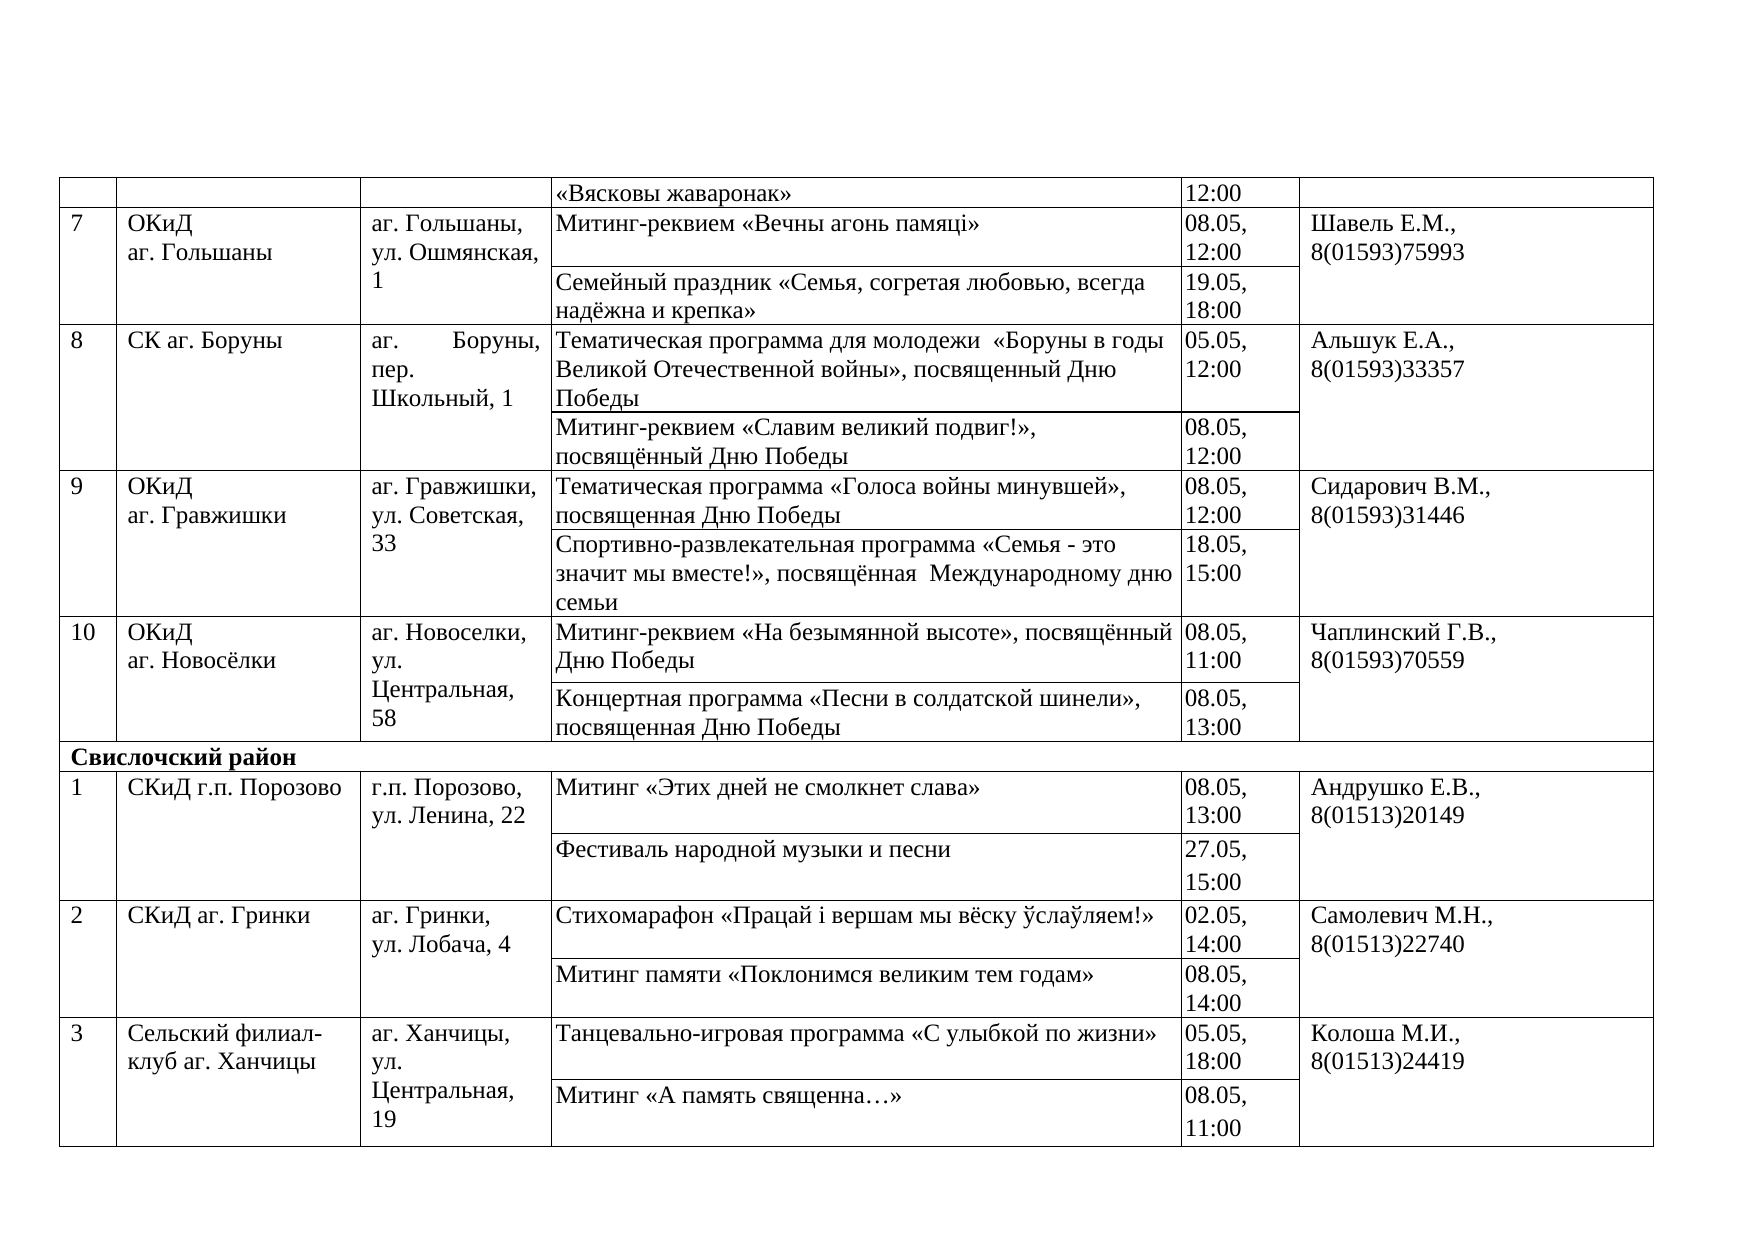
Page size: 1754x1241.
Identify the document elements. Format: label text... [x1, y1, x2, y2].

table_cell 19.05, 18:00 [1182, 267, 1299, 324]
table_cell 08.05, 12:00 [1182, 413, 1299, 470]
table_cell Сидарович В.М., 8(01593)31446 [1300, 471, 1653, 616]
table_cell 1 [60, 772, 116, 899]
table_cell Митинг «А память священна…» [552, 1080, 1181, 1146]
table_cell Митинг-реквием «Славим великий подвиг!», посвящённый Дню Победы [552, 413, 1181, 470]
table_cell г.п. Порозово, ул. Ленина, 22 [361, 772, 551, 899]
table_cell 08.05, 12:00 [1182, 471, 1299, 528]
table_cell СКиД г.п. Порозово [117, 772, 360, 899]
table_cell 05.05, 12:00 [1182, 325, 1299, 411]
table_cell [552, 178, 1181, 207]
table_cell аг. Гольшаны, ул. Ошмянская, 1 [361, 208, 551, 324]
table_cell Митинг «Этих дней не смолкнет слава» [552, 772, 1181, 833]
table_cell 27.05, 15:00 [1182, 834, 1299, 899]
table_cell аг. Ханчицы, ул. Центральная, 19 [361, 1018, 551, 1146]
table_cell Самолевич М.Н., 8(01513)22740 [1300, 901, 1653, 1017]
table_cell Андрушко Е.В., 8(01513)20149 [1300, 772, 1653, 899]
table_cell аг. Боруны, пер. Школьный, 1 [361, 325, 551, 470]
table_cell 8 [60, 325, 116, 470]
table_cell ОКиД аг. Новосёлки [117, 617, 360, 741]
table_cell ОКиД аг. Гольшаны [117, 208, 360, 324]
table_cell аг. Гравжишки, ул. Советская, 33 [361, 471, 551, 616]
table_cell Свислочский район [60, 742, 1653, 771]
table_cell 08.05, 14:00 [1182, 959, 1299, 1017]
table_cell 20.05, 12:00 [1182, 178, 1299, 207]
table_cell 08.05, 13:00 [1182, 772, 1299, 833]
table_cell Танцевально-игровая программа «С улыбкой по жизни» [552, 1018, 1181, 1079]
table_cell 02.05, 14:00 [1182, 901, 1299, 958]
table_cell Сельский филиал-клуб аг. Ханчицы [117, 1018, 360, 1146]
table_cell 7 [60, 208, 116, 324]
table_cell 2 [60, 901, 116, 1017]
table_cell 08.05, 11:00 [1182, 617, 1299, 682]
table_cell Тематическая программа «Голоса войны минувшей», посвященная Дню Победы [552, 471, 1181, 528]
table_cell ОКиД аг. Гравжишки [117, 471, 360, 616]
table_cell Митинг памяти «Поклонимся великим тем годам» [552, 959, 1181, 1017]
table_cell СК аг. Боруны [117, 325, 360, 470]
table_cell 08.05, 11:00 [1182, 1080, 1299, 1146]
table_cell Шавель Е.М., 8(01593)75993 [1300, 208, 1653, 324]
table_cell Спортивно-развлекательная программа «Семья - это значит мы вместе!», посвящённая Международному дню семьи [552, 530, 1181, 616]
table_cell аг. Новоселки, ул. Центральная, 58 [361, 617, 551, 741]
table_cell Тематическая программа для молодежи «Боруны в годы Великой Отечественной войны», посвященный Дню Победы [552, 325, 1181, 411]
table_cell аг. Гринки, ул. Лобача, 4 [361, 901, 551, 1017]
table_cell Митинг-реквием «На безымянной высоте», посвящённый Дню Победы [552, 617, 1181, 682]
table_cell Стихомарафон «Працай і вершам мы вёску ўслаўляем!» [552, 901, 1181, 958]
table_cell 05.05, 18:00 [1182, 1018, 1299, 1079]
table_cell СКиД аг. Гринки [117, 901, 360, 1017]
table_cell Фестиваль народной музыки и песни [552, 834, 1181, 899]
table_cell Колоша М.И., 8(01513)24419 [1300, 1018, 1653, 1146]
table_cell Альшук Е.А., 8(01593)33357 [1300, 325, 1653, 470]
table_cell Митинг-реквием «Вечны агонь памяцi» [552, 208, 1181, 266]
table_cell 08.05, 13:00 [1182, 683, 1299, 741]
table_cell Семейный праздник «Семья, согретая любовью, всегда надёжна и крепка» [552, 267, 1181, 324]
table_cell 18.05, 15:00 [1182, 530, 1299, 616]
table_cell 08.05, 12:00 [1182, 208, 1299, 266]
table_cell 9 [60, 471, 116, 616]
table_cell 3 [60, 1018, 116, 1146]
table_cell Чаплинский Г.В., 8(01593)70559 [1300, 617, 1653, 741]
table_cell 10 [60, 617, 116, 741]
table_cell Концертная программа «Песни в солдатской шинели», посвященная Дню Победы [552, 683, 1181, 741]
